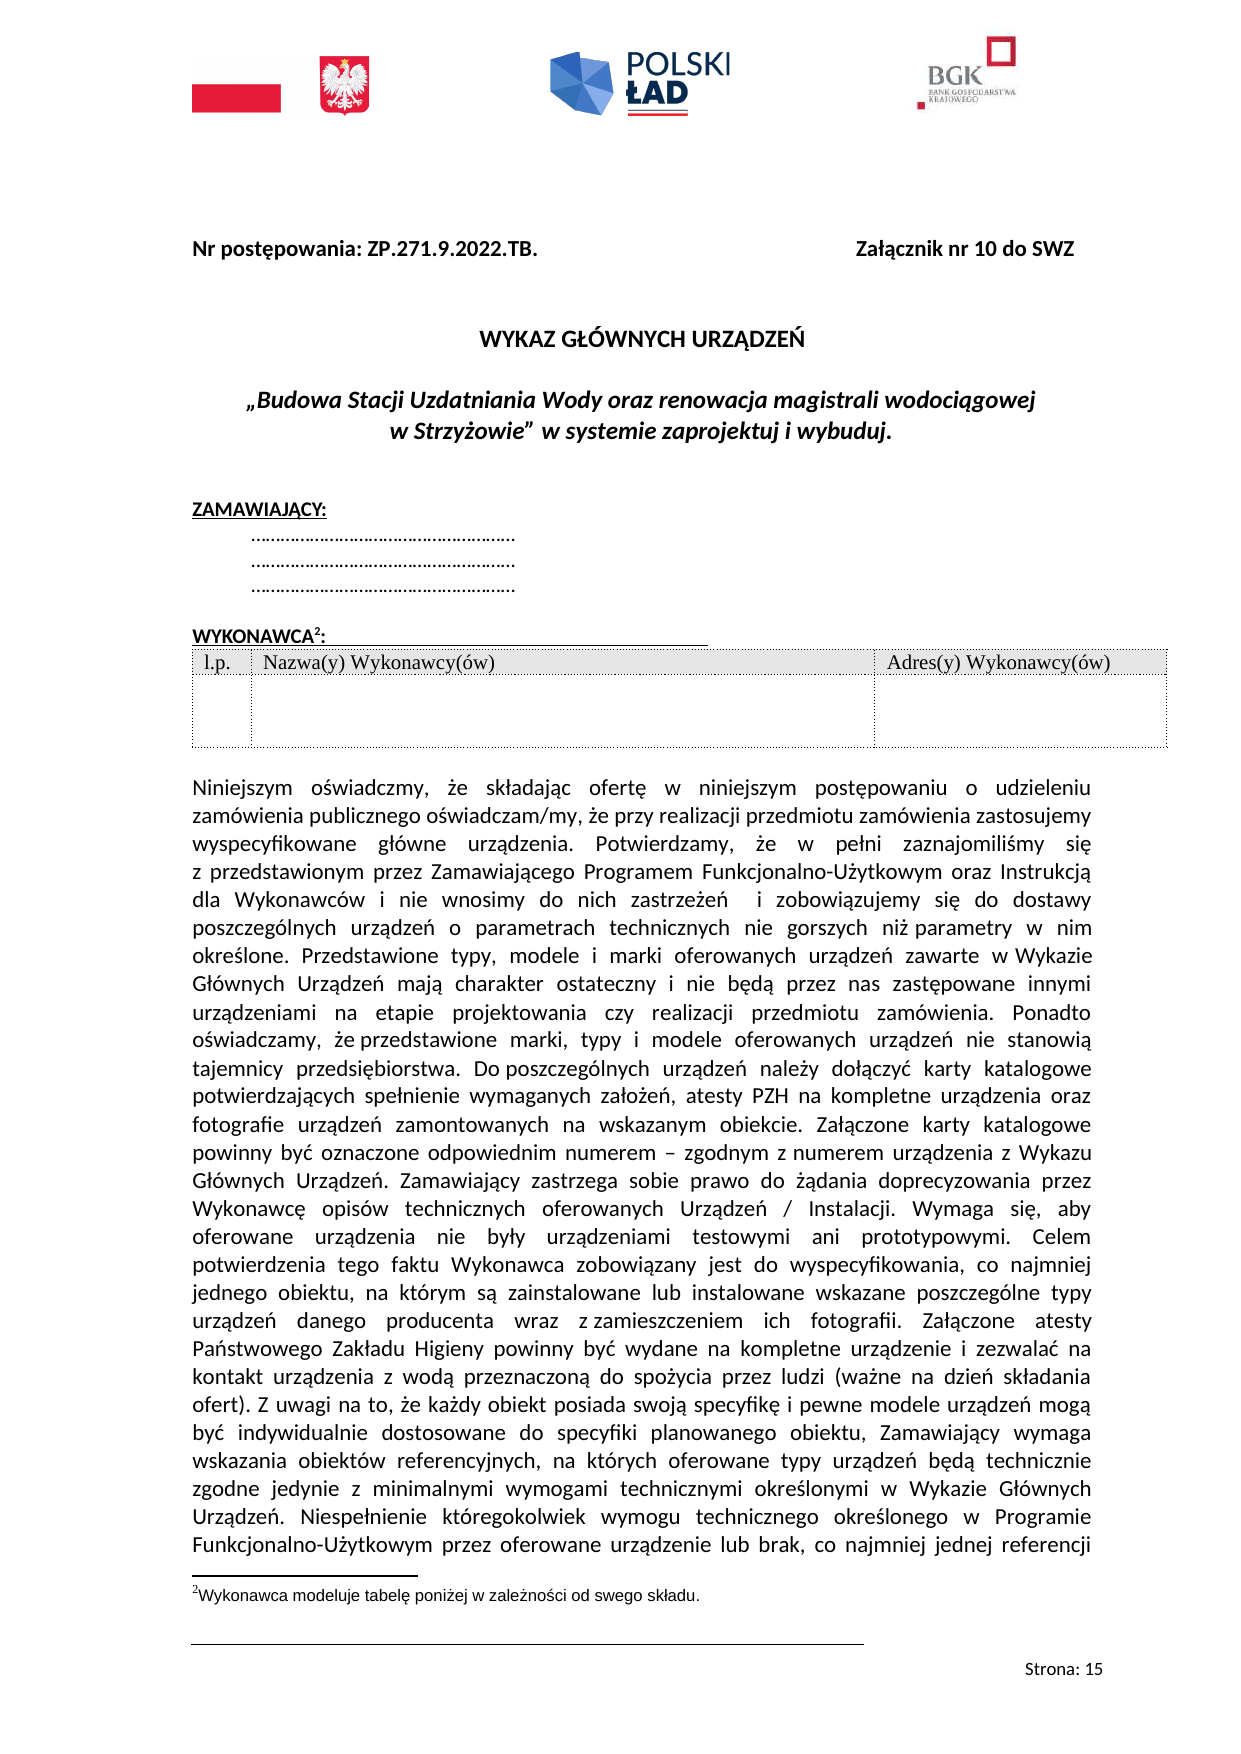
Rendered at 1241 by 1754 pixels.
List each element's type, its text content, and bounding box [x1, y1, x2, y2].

subtitle ZAMAWIAJĄCY: [192, 496, 1093, 522]
picture [550, 52, 730, 116]
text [192, 773, 1093, 1558]
table_cell [875, 674, 1167, 747]
table_cell [251, 674, 875, 747]
picture [910, 29, 1022, 116]
picture [192, 56, 370, 116]
table_cell [192, 674, 251, 747]
table_header Nazwa(y) Wykonawcy(ów) [251, 649, 875, 674]
list ……………………………………………… [192, 547, 1093, 572]
text WYKAZ GŁÓWNYCH URZĄDZEŃ [192, 323, 1093, 354]
subtitle WYKONAWCA: [192, 623, 1093, 649]
table_header Adres(y) Wykonawcy(ów) [875, 649, 1167, 674]
list ……………………………………………… [192, 522, 1093, 547]
text „Budowa Stacji Uzdatniania Wody oraz renowacja magistrali wodociągowej w Strzyżowie” w systemie zaprojektuj i wybuduj. [192, 384, 1093, 445]
table_header l.p. [192, 649, 251, 674]
list ……………………………………………… [192, 572, 1093, 598]
text Nr postępowania: ZP.271.9.2022.TB. Załącznik nr 10 do SWZ [192, 234, 1093, 262]
